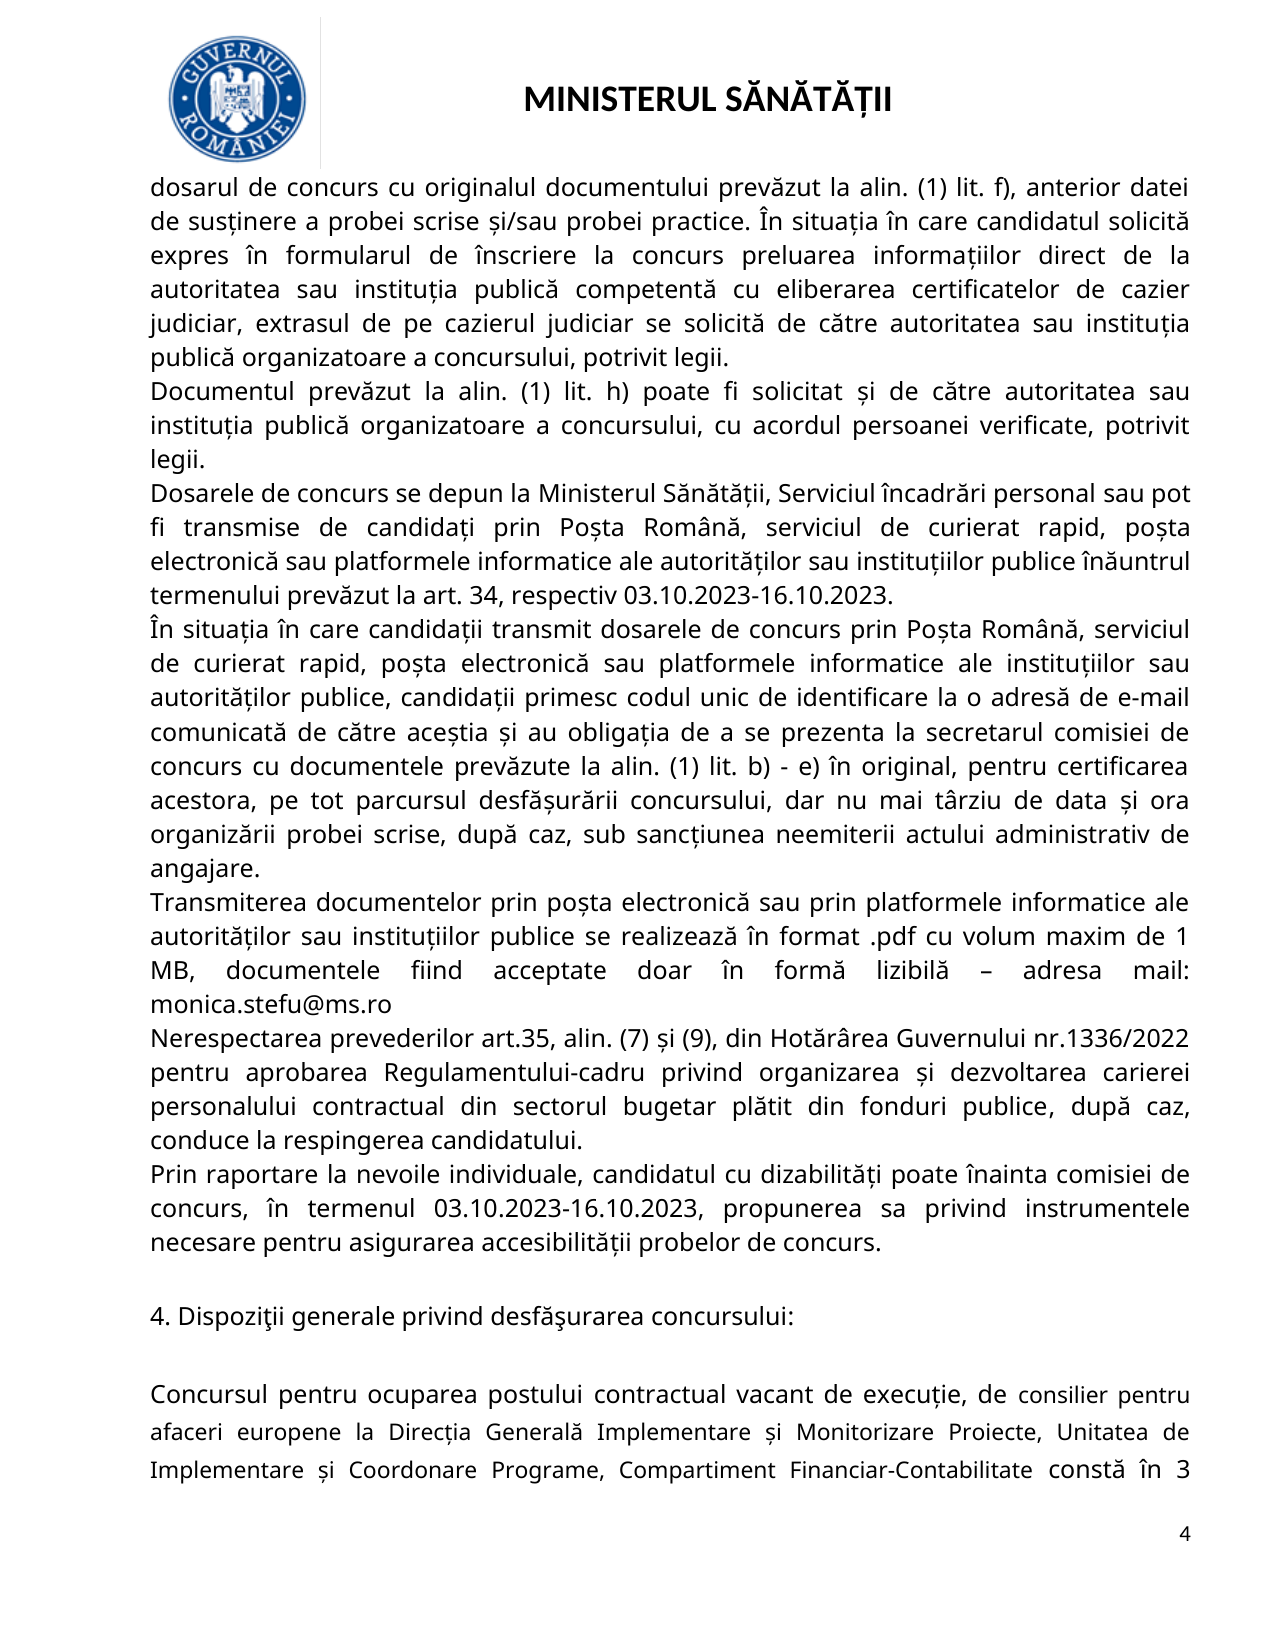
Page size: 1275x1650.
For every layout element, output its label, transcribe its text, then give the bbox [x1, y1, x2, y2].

text 4. Dispoziţii generale privind desfăşurarea concursului: [150, 1298, 1191, 1332]
picture [150, 17, 322, 169]
text Dosarele de concurs se depun la Ministerul Sănătății, Serviciul încadrări personal sau pot fi transmise de candidaţi prin Poşta Română, serviciul de curierat rapid, poşta electronică sau platformele informatice ale autorităţilor sau instituţiilor publice înăuntrul termenului prevăzut la art. 34, respectiv 03.10.2023-16.10.2023. [150, 476, 1191, 612]
text Prin raportare la nevoile individuale, candidatul cu dizabilităţi poate înainta comisiei de concurs, în termenul 03.10.2023-16.10.2023, propunerea sa privind instrumentele necesare pentru asigurarea accesibilităţii probelor de concurs. [150, 1157, 1191, 1259]
text Nerespectarea prevederilor art.35, alin. (7) şi (9), din Hotărârea Guvernului nr.1336/2022 pentru aprobarea Regulamentului-cadru privind organizarea şi dezvoltarea carierei personalului contractual din sectorul bugetar plătit din fonduri publice, după caz, conduce la respingerea candidatului. [150, 1089, 1191, 1157]
text Transmiterea documentelor prin poşta electronică sau prin platformele informatice ale autorităţilor sau instituţiilor publice se realizează în format .pdf cu volum maxim de 1 MB, documentele fiind acceptate doar în formă lizibilă – adresa mail: monica.stefu@ms.ro [150, 884, 1191, 1021]
text Nerespectarea prevederilor art.35, alin. (7) şi (9), din Hotărârea Guvernului nr.1336/2022 pentru aprobarea Regulamentului-cadru privind organizarea şi dezvoltarea carierei personalului contractual din sectorul bugetar plătit din fonduri publice, după caz, conduce la respingerea candidatului. [150, 1021, 1191, 1055]
text În situaţia în care candidaţii transmit dosarele de concurs prin Poşta Română, serviciul de curierat rapid, poşta electronică sau platformele informatice ale instituţiilor sau autorităţilor publice, candidaţii primesc codul unic de identificare la o adresă de e-mail comunicată de către aceştia şi au obligaţia de a se prezenta la secretarul comisiei de concurs cu documentele prevăzute la alin. (1) lit. b) - e) în original, pentru certificarea acestora, pe tot parcursul desfăşurării concursului, dar nu mai târziu de data şi ora organizării probei scrise, după caz, sub sancţiunea neemiterii actului administrativ de angajare. [150, 612, 1191, 884]
text Documentul prevăzut la alin. (1) lit. h) poate fi solicitat şi de către autoritatea sau instituţia publică organizatoare a concursului, cu acordul persoanei verificate, potrivit legii. [150, 373, 1191, 476]
